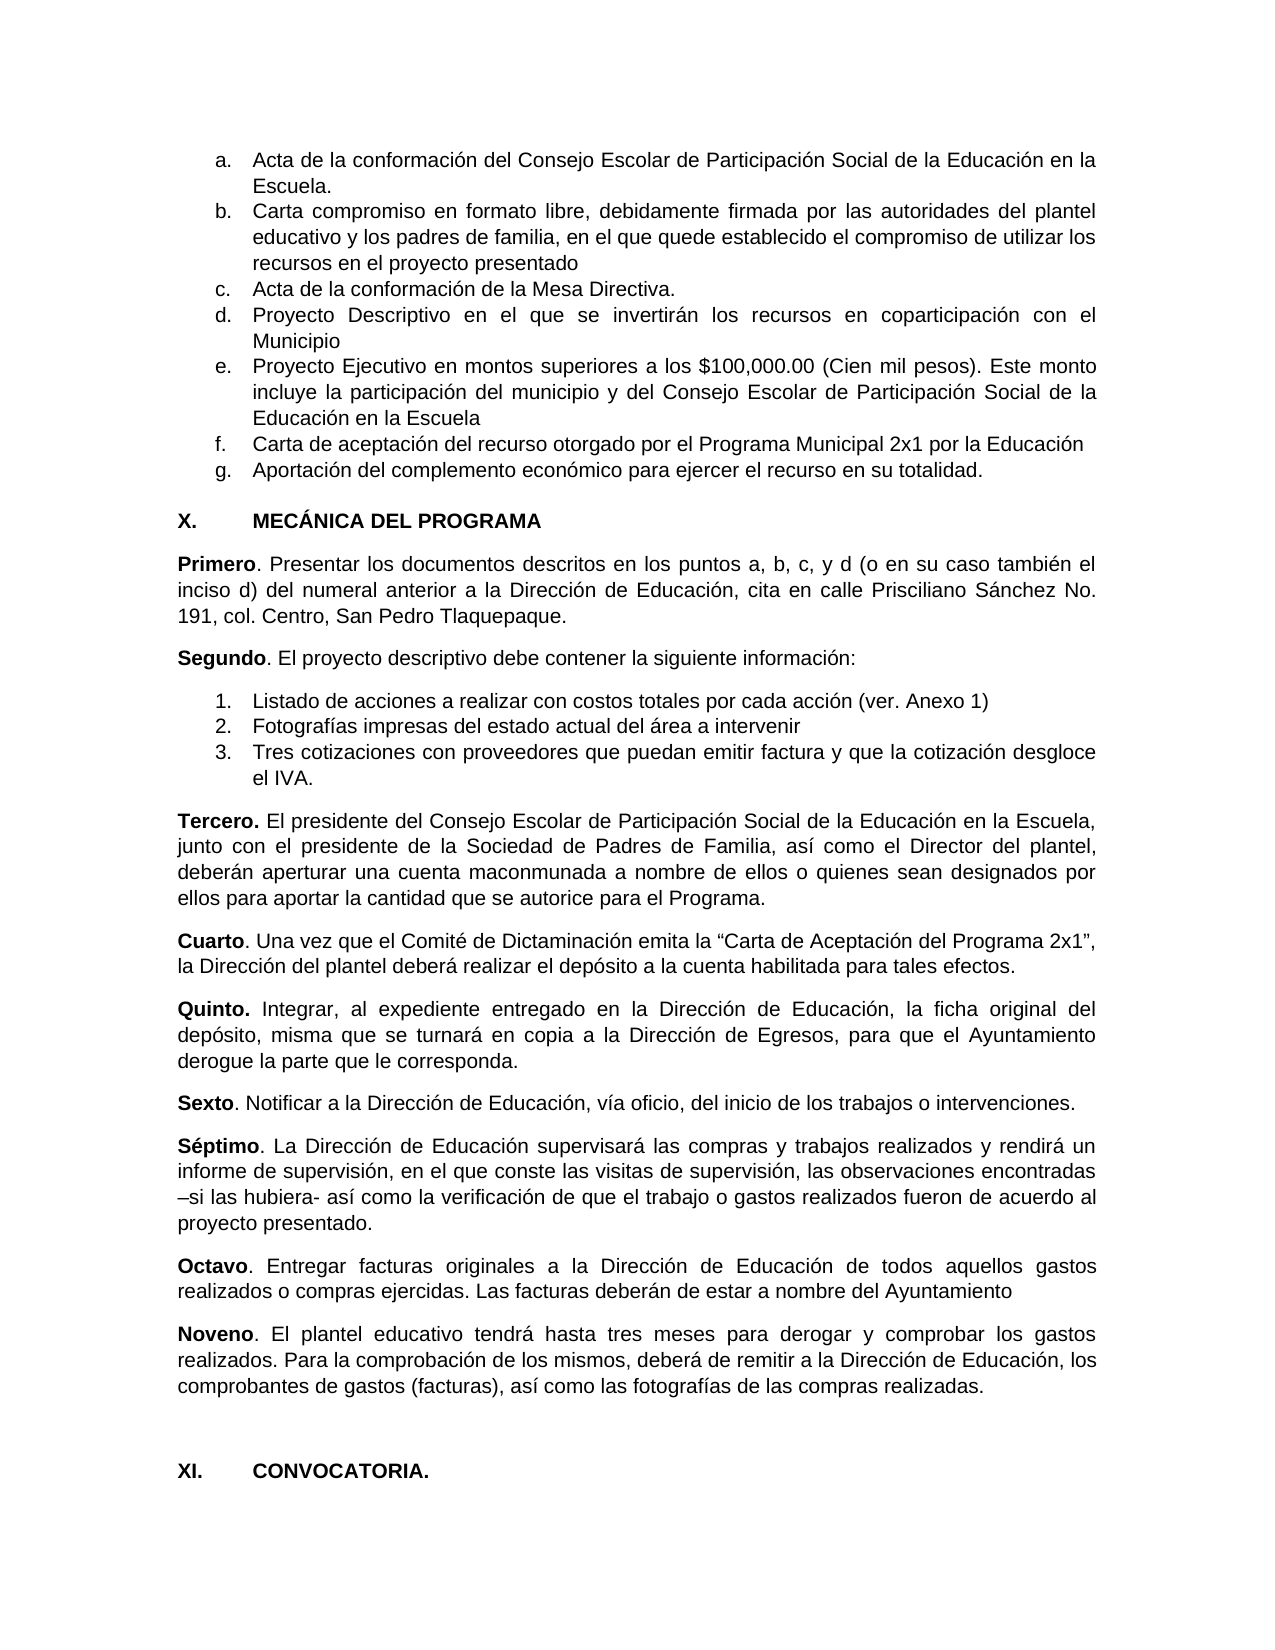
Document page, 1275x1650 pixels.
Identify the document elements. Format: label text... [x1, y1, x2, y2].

text Cuarto. Una vez que el Comité de Dictaminación emita la “Carta de Aceptación del Programa 2x1”, la Dirección del plantel deberá realizar el depósito a la cuenta habilitada para tales efectos. [177, 928, 1098, 978]
list Acta de la conformación del Consejo Escolar de Participación Social de la Educación en la Escuela. [215, 148, 1098, 197]
text Noveno. El plantel educativo tendrá hasta tres meses para derogar y comprobar los gastos realizados. Para la comprobación de los mismos, deberá de remitir a la Dirección de Educación, los comprobantes de gastos (facturas), así como las fotografías de las compras realizadas. [177, 1322, 1098, 1397]
text Sexto. Notificar a la Dirección de Educación, vía oficio, del inicio de los trabajos o intervenciones. [177, 1091, 1098, 1115]
list Acta de la conformación de la Mesa Directiva. [215, 277, 1098, 301]
text Octavo. Entregar facturas originales a la Dirección de Educación de todos aquellos gastos realizados o compras ejercidas. Las facturas deberán de estar a nombre del Ayuntamiento [177, 1253, 1098, 1303]
text Primero. Presentar los documentos descritos en los puntos a, b, c, y d (o en su caso también el inciso d) del numeral anterior a la Dirección de Educación, cita en calle Prisciliano Sánchez No. 191, col. Centro, San Pedro Tlaquepaque. [177, 552, 1098, 627]
text Quinto. Integrar, al expediente entregado en la Dirección de Educación, la ficha original del depósito, misma que se turnará en copia a la Dirección de Egresos, para que el Ayuntamiento derogue la parte que le corresponda. [177, 997, 1098, 1072]
list Fotografías impresas del estado actual del área a intervenir [215, 714, 1098, 738]
list MECÁNICA DEL PROGRAMA [177, 509, 1098, 533]
list Proyecto Ejecutivo en montos superiores a los $100,000.00 (Cien mil pesos). Este monto incluye la participación del municipio y del Consejo Escolar de Participación Social de la Educación en la Escuela [215, 354, 1098, 430]
list Carta de aceptación del recurso otorgado por el Programa Municipal 2x1 por la Educación [215, 432, 1098, 456]
list Tres cotizaciones con proveedores que puedan emitir factura y que la cotización desgloce el IVA. [215, 740, 1098, 790]
text Tercero. El presidente del Consejo Escolar de Participación Social de la Educación en la Escuela, junto con el presidente de la Sociedad de Padres de Familia, así como el Director del plantel, deberán aperturar una cuenta maconmunada a nombre de ellos o quienes sean designados por ellos para aportar la cantidad que se autorice para el Programa. [177, 808, 1098, 910]
text Segundo. El proyecto descriptivo debe contener la siguiente información: [177, 646, 1098, 670]
list Aportación del complemento económico para ejercer el recurso en su totalidad. [215, 458, 1098, 482]
list Carta compromiso en formato libre, debidamente firmada por las autoridades del plantel educativo y los padres de familia, en el que quede establecido el compromiso de utilizar los recursos en el proyecto presentado [215, 199, 1098, 275]
list Proyecto Descriptivo en el que se invertirán los recursos en coparticipación con el Municipio [215, 303, 1098, 352]
list Listado de acciones a realizar con costos totales por cada acción (ver. Anexo 1) [215, 688, 1098, 712]
list CONVOCATORIA. [177, 1458, 1098, 1482]
text Séptimo. La Dirección de Educación supervisará las compras y trabajos realizados y rendirá un informe de supervisión, en el que conste las visitas de supervisión, las observaciones encontradas –si las hubiera- así como la verificación de que el trabajo o gastos realizados fueron de acuerdo al proyecto presentado. [177, 1133, 1098, 1235]
